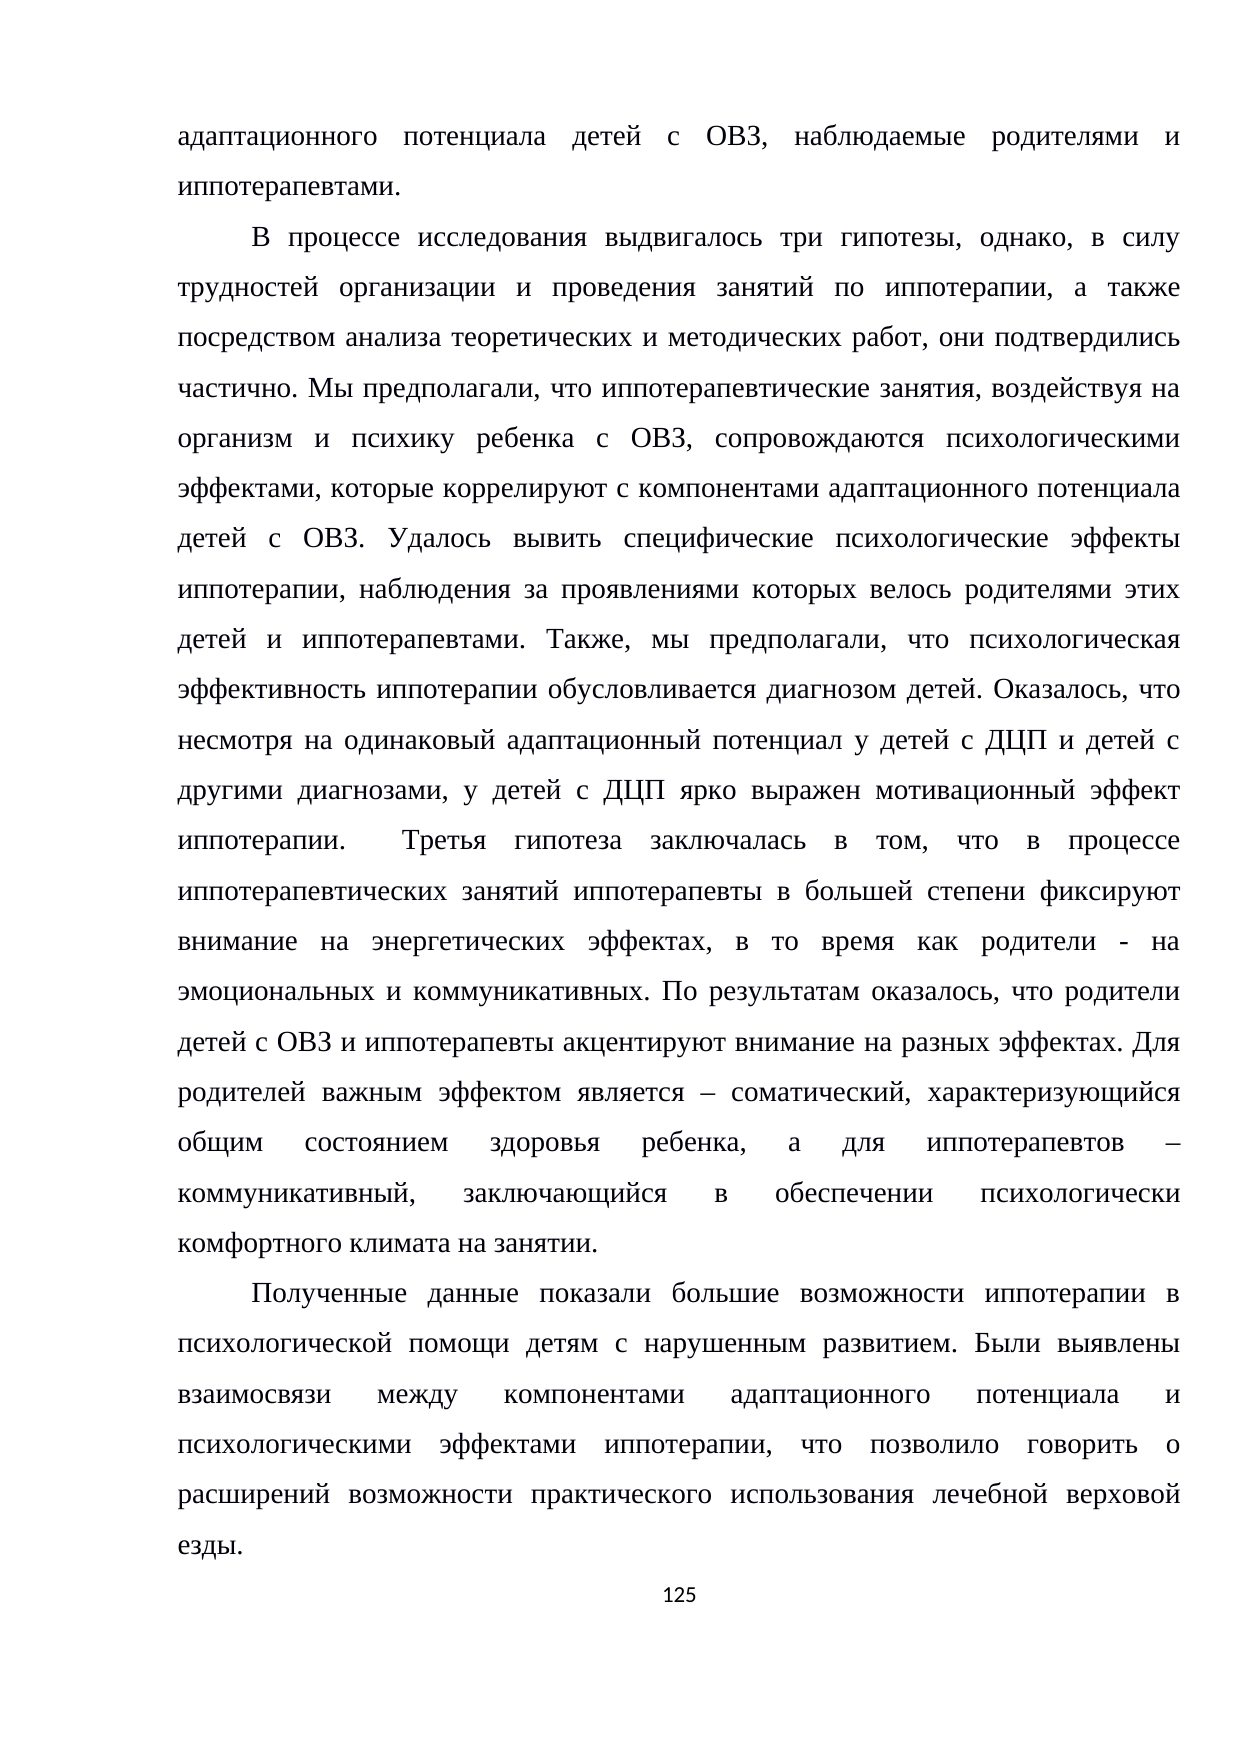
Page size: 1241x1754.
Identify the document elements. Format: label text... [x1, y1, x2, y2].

text Полученные данные показали большие возможности иппотерапии в психологической помощи детям с нарушенным развитием. Были выявлены взаимосвязи между компонентами адаптационного потенциала и психологическими эффектами иппотерапии, что позволило говорить о расширений возможности практического использования лечебной верховой езды. [177, 470, 1181, 755]
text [177, 118, 1181, 453]
